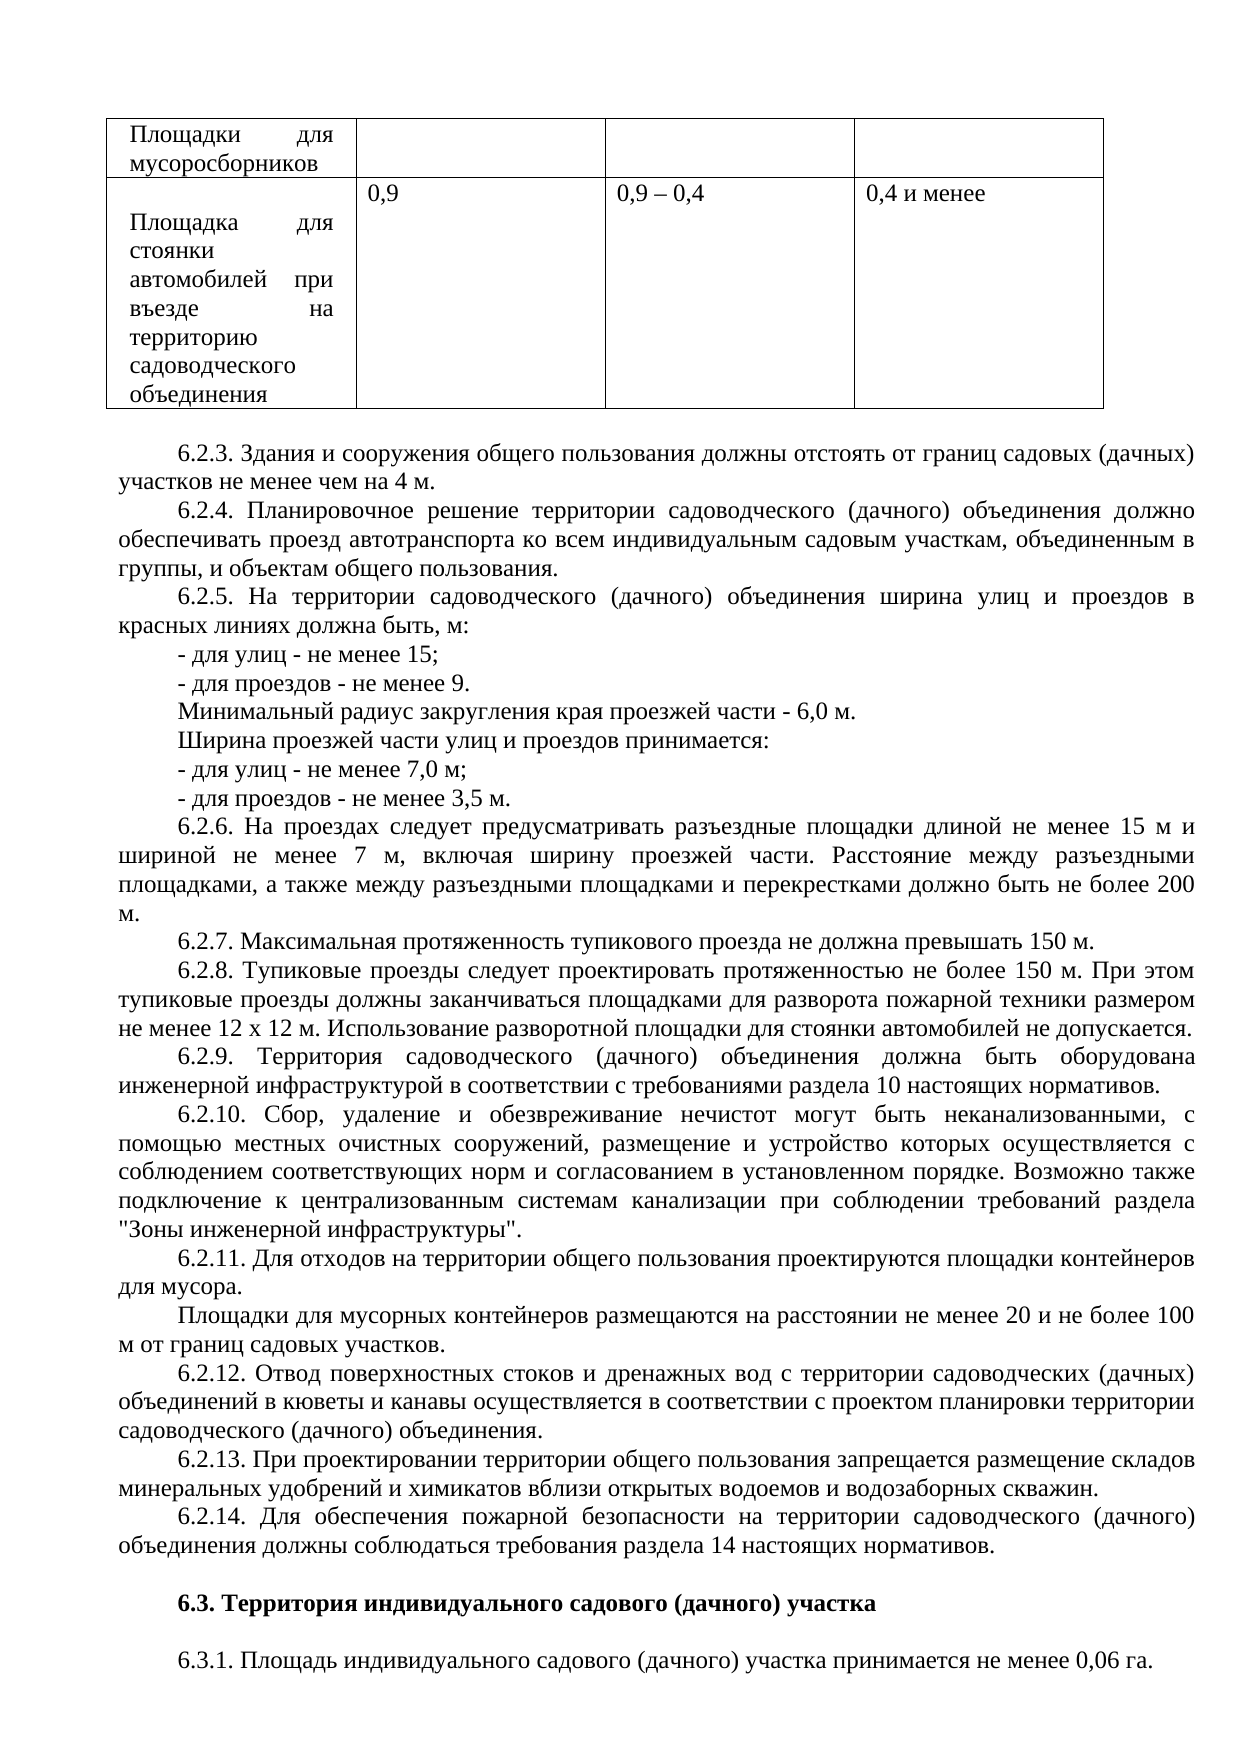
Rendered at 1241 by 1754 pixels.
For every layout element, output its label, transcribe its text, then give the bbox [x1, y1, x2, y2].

text 6.2.6. На проездах следует предусматривать разъездные площадки длиной не менее 15 м и шириной не менее 7 м, включая ширину проезжей части. Расстояние между разъездными площадками, а также между разъездными площадками и перекрестками должно быть не более 200 м. [118, 811, 1196, 926]
text - для улиц - не менее 7,0 м; [118, 754, 1196, 783]
text 6.2.14. Для обеспечения пожарной безопасности на территории садоводческого (дачного) объединения должны соблюдаться требования раздела 14 настоящих нормативов. [118, 1501, 1196, 1559]
text 6.3.1. Площадь индивидуального садового (дачного) участка принимается не менее 0,06 га. [118, 1645, 1196, 1674]
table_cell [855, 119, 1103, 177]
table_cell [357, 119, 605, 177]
text Минимальный радиус закругления края проезжей части - 6,0 м. [118, 696, 1196, 725]
text Ширина проезжей части улиц и проездов принимается: [118, 725, 1196, 754]
text 6.2.5. На территории садоводческого (дачного) объединения ширина улиц и проездов в красных линиях должна быть, м: [118, 581, 1196, 639]
text 6.2.13. При проектировании территории общего пользования запрещается размещение складов минеральных удобрений и химикатов вблизи открытых водоемов и водозаборных скважин. [118, 1444, 1196, 1501]
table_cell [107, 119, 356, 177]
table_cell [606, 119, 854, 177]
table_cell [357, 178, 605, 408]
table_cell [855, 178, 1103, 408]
text - для улиц - не менее 15; [118, 639, 1196, 668]
text 6.2.4. Планировочное решение территории садоводческого (дачного) объединения должно обеспечивать проезд автотранспорта ко всем индивидуальным садовым участкам, объединенным в группы, и объектам общего пользования. [118, 495, 1196, 581]
text 6.2.8. Тупиковые проезды следует проектировать протяженностью не более 150 м. При этом тупиковые проезды должны заканчиваться площадками для разворота пожарной техники размером не менее 12 x 12 м. Использование разворотной площадки для стоянки автомобилей не допускается. [118, 955, 1196, 1041]
text - для проездов - не менее 9. [118, 668, 1196, 696]
text 6.2.12. Отвод поверхностных стоков и дренажных вод с территории садоводческих (дачных) объединений в кюветы и канавы осуществляется в соответствии с проектом планировки территории садоводческого (дачного) объединения. [118, 1358, 1196, 1444]
text 6.2.7. Максимальная протяженность тупикового проезда не должна превышать 150 м. [118, 926, 1196, 955]
text - для проездов - не менее 3,5 м. [118, 783, 1196, 811]
text 6.2.10. Сбор, удаление и обезвреживание нечистот могут быть неканализованными, с помощью местных очистных сооружений, размещение и устройство которых осуществляется с соблюдением соответствующих норм и согласованием в установленном порядке. Возможно также подключение к централизованным системам канализации при соблюдении требований раздела "Зоны инженерной инфраструктуры". [118, 1099, 1196, 1243]
text 6.2.9. Территория садоводческого (дачного) объединения должна быть оборудована инженерной инфраструктурой в соответствии с требованиями раздела 10 настоящих нормативов. [118, 1041, 1196, 1099]
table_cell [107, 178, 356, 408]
text 6.3. Территория индивидуального садового (дачного) участка [118, 1588, 1196, 1616]
text 6.2.11. Для отходов на территории общего пользования проектируются площадки контейнеров для мусора. [118, 1243, 1196, 1300]
text Площадки для мусорных контейнеров размещаются на расстоянии не менее 20 и не более 100 м от границ садовых участков. [118, 1300, 1196, 1358]
text 6.2.3. Здания и сооружения общего пользования должны отстоять от границ садовых (дачных) участков не менее чем на 4 м. [118, 438, 1196, 495]
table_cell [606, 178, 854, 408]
